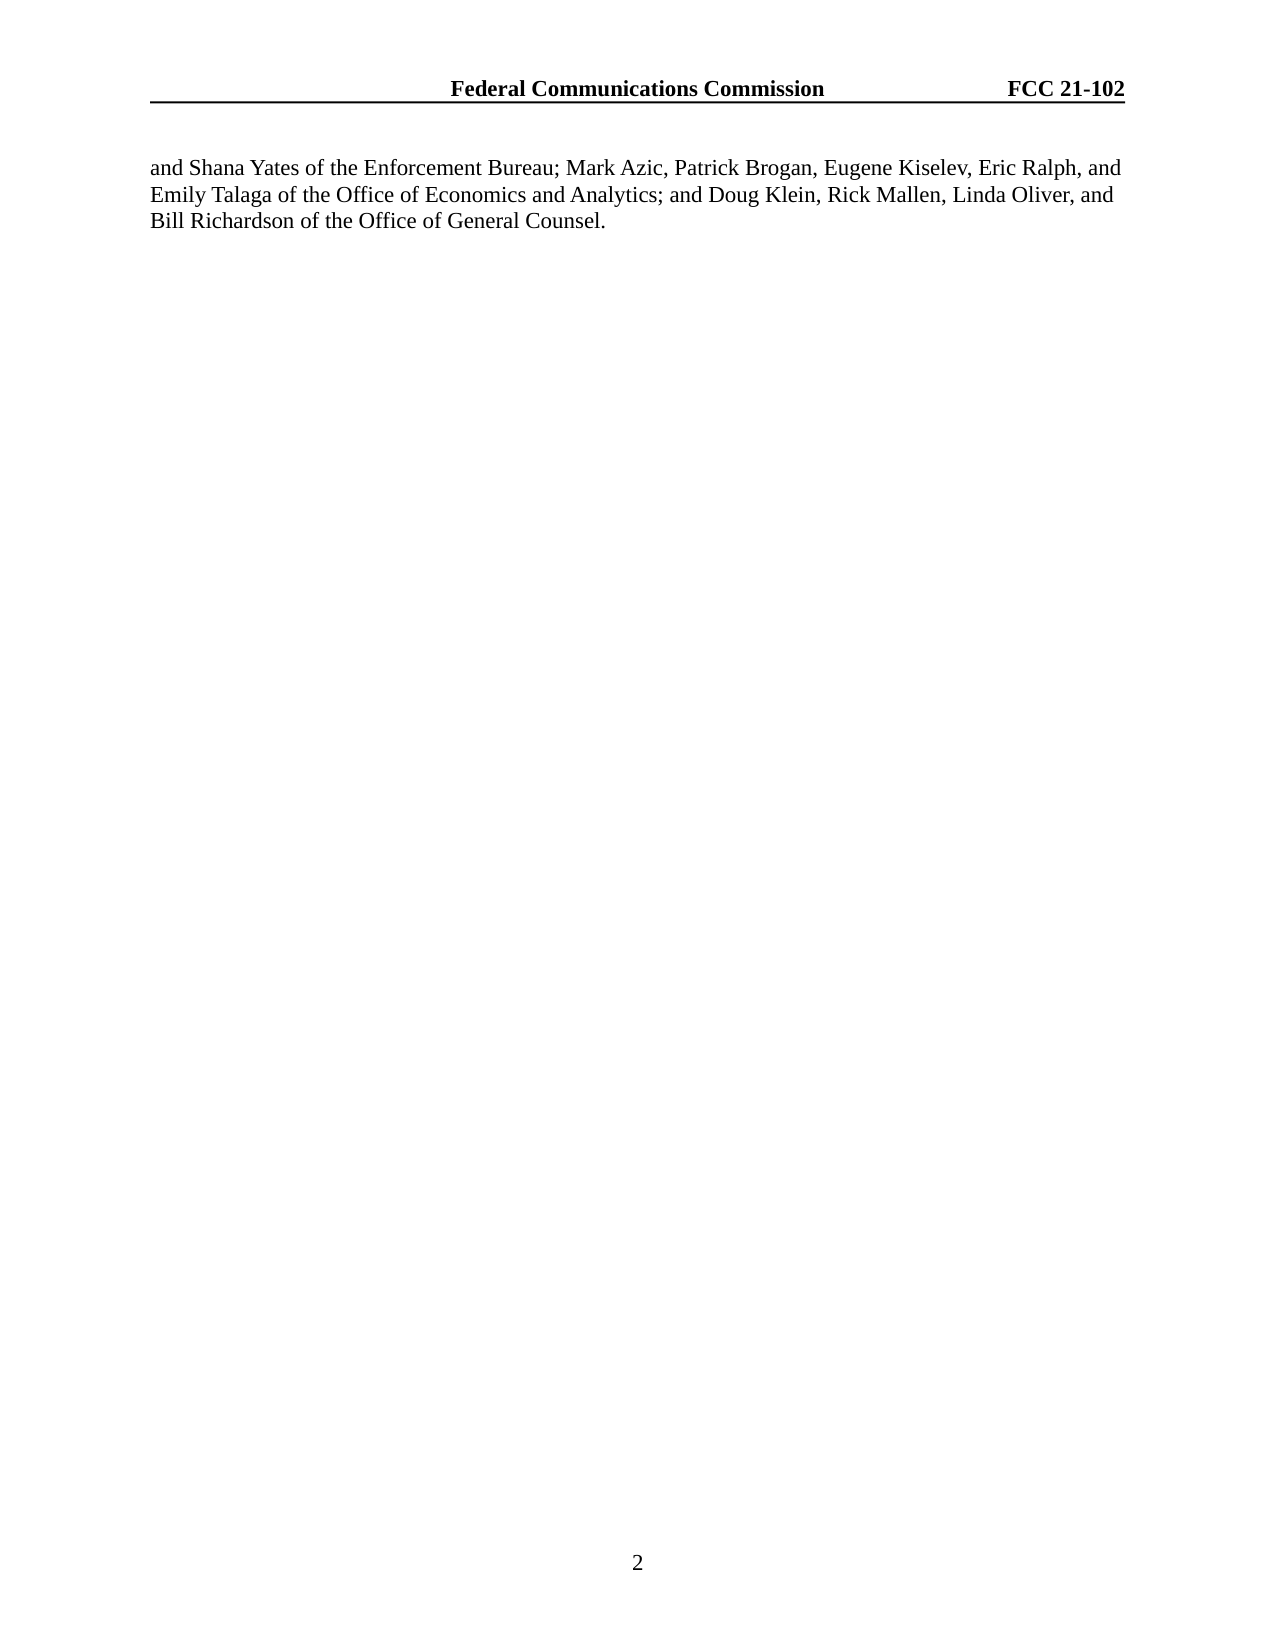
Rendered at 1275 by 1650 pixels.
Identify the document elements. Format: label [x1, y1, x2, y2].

text [150, 154, 1125, 233]
